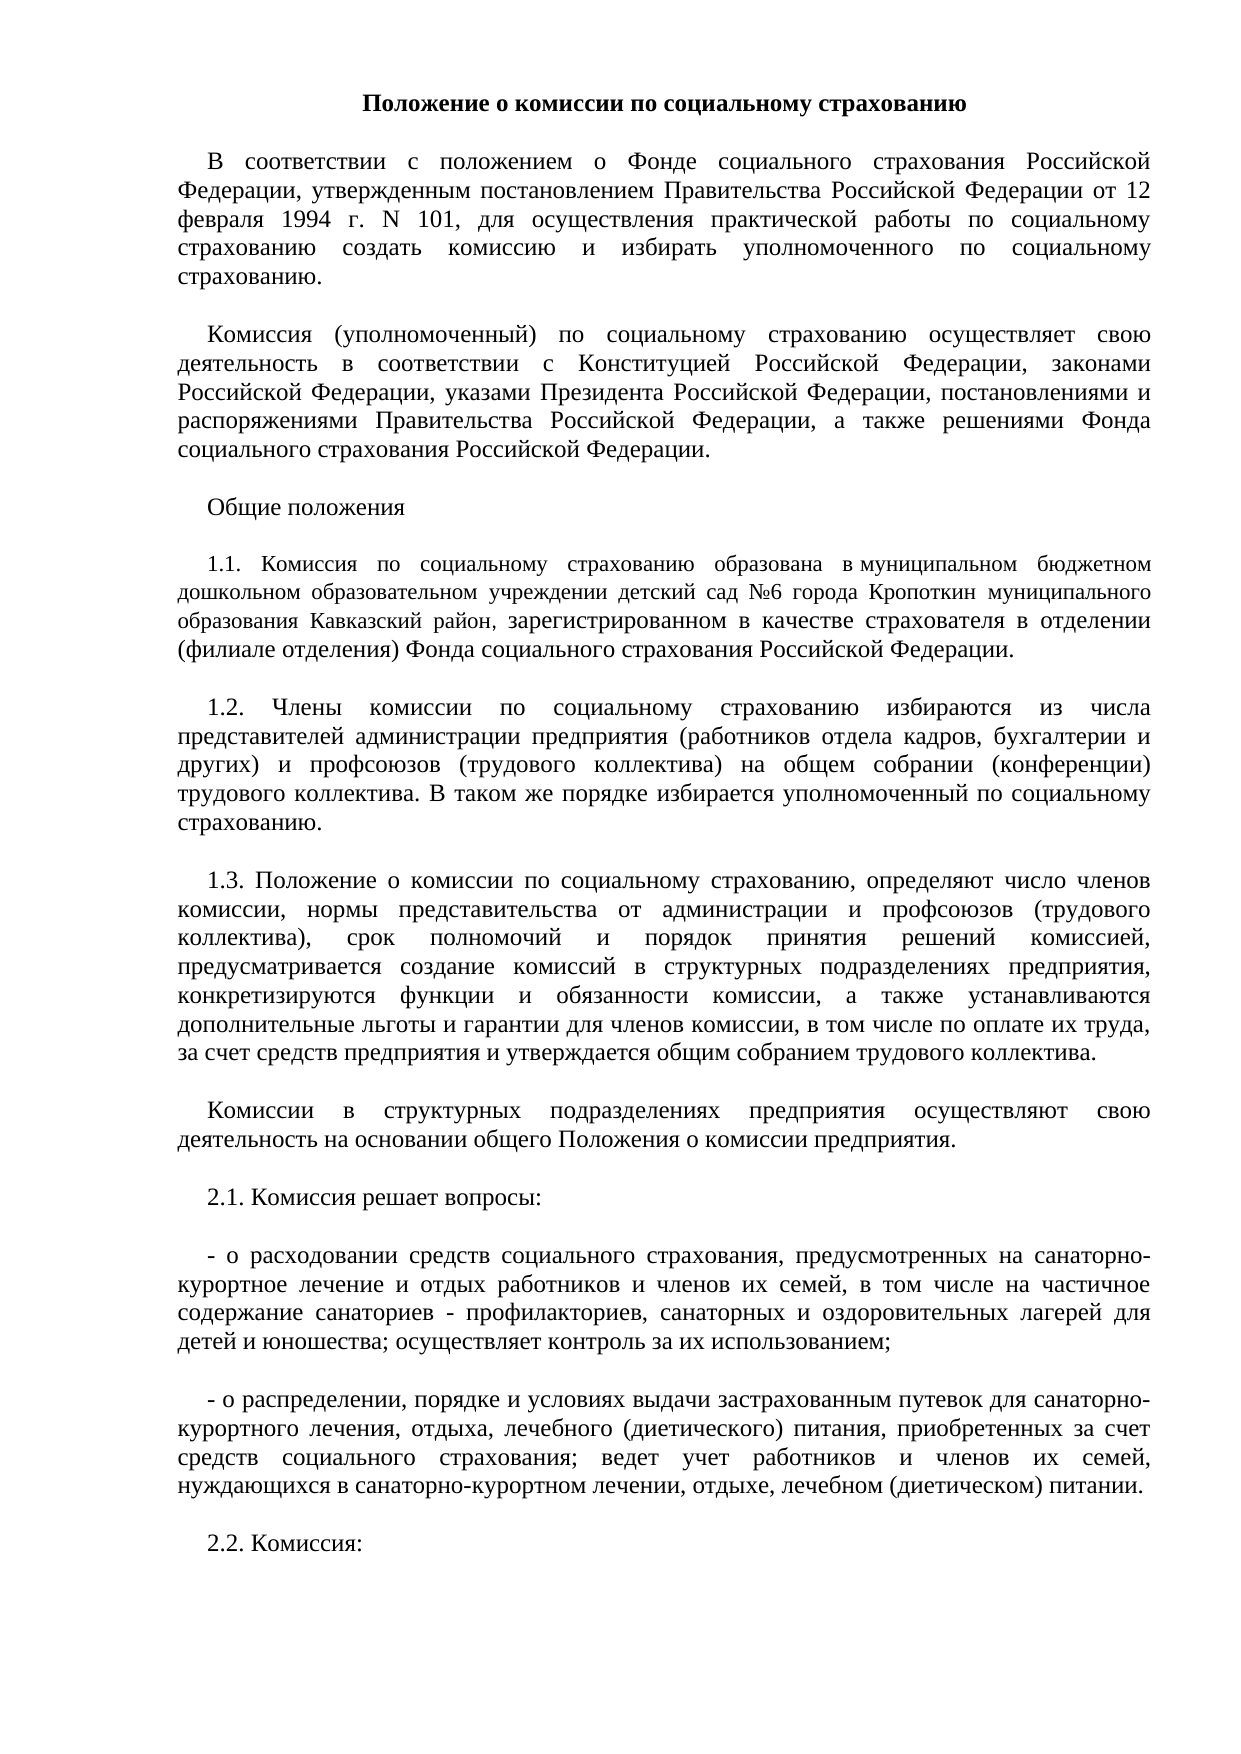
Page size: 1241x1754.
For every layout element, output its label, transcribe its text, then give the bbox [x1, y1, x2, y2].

text 1.3. Положение о комиссии по социальному страхованию, определяют число членов комиссии, нормы представительства от администрации и профсоюзов (трудового коллектива), срок полномочий и порядок принятия решений комиссией, предусматривается создание комиссий в структурных подразделениях предприятия, конкретизируются функции и обязанности комиссии, а также устанавливаются дополнительные льготы и гарантии для членов комиссии, в том числе по оплате их труда, за счет средств предприятия и утверждается общим собранием трудового коллектива. [177, 865, 1152, 1066]
text 2.2. Комиссия: [177, 1528, 1152, 1557]
text 1.1. Комиссия по социальному страхованию образована в муниципальном бюджетном дошкольном образовательном учреждении детский сад №6 города Кропоткин муниципального образования Кавказский район, зарегистрированном в качестве страхователя в отделении (филиале отделения) Фонда социального страхования Российской Федерации. [177, 550, 1152, 663]
text Положение о комиссии по социальному страхованию [177, 88, 1152, 117]
text - о расходовании средств социального страхования, предусмотренных на санаторно-курортное лечение и отдых работников и членов их семей, в том числе на частичное содержание санаториев - профилакториев, санаторных и оздоровительных лагерей для детей и юношества; осуществляет контроль за их использованием; [177, 1240, 1152, 1355]
text В соответствии с положением о Фонде социального страхования Российской Федерации, утвержденным постановлением Правительства Российской Федерации от 12 февраля 1994 г. N 101, для осуществления практической работы по социальному страхованию создать комиссию и избирать уполномоченного по социальному страхованию. [177, 146, 1152, 290]
text Комиссии в структурных подразделениях предприятия осуществляют свою деятельность на основании общего Положения о комиссии предприятия. [177, 1095, 1152, 1153]
text - о распределении, порядке и условиях выдачи застрахованным путевок для санаторно-курортного лечения, отдыха, лечебного (диетического) питания, приобретенных за счет средств социального страхования; ведет учет работников и членов их семей, нуждающихся в санаторно-курортном лечении, отдыхе, лечебном (диетическом) питании. [177, 1384, 1152, 1499]
text Комиссия (уполномоченный) по социальному страхованию осуществляет свою деятельность в соответствии с Конституцией Российской Федерации, законами Российской Федерации, указами Президента Российской Федерации, постановлениями и распоряжениями Правительства Российской Федерации, а также решениями Фонда социального страхования Российской Федерации. [177, 319, 1152, 463]
text Общие положения [177, 492, 1152, 521]
text 2.1. Комиссия решает вопросы: [177, 1182, 1152, 1211]
text 1.2. Члены комиссии по социальному страхованию избираются из числа представителей администрации предприятия (работников отдела кадров, бухгалтерии и других) и профсоюзов (трудового коллектива) на общем собрании (конференции) трудового коллектива. В таком же порядке избирается уполномоченный по социальному страхованию. [177, 692, 1152, 836]
